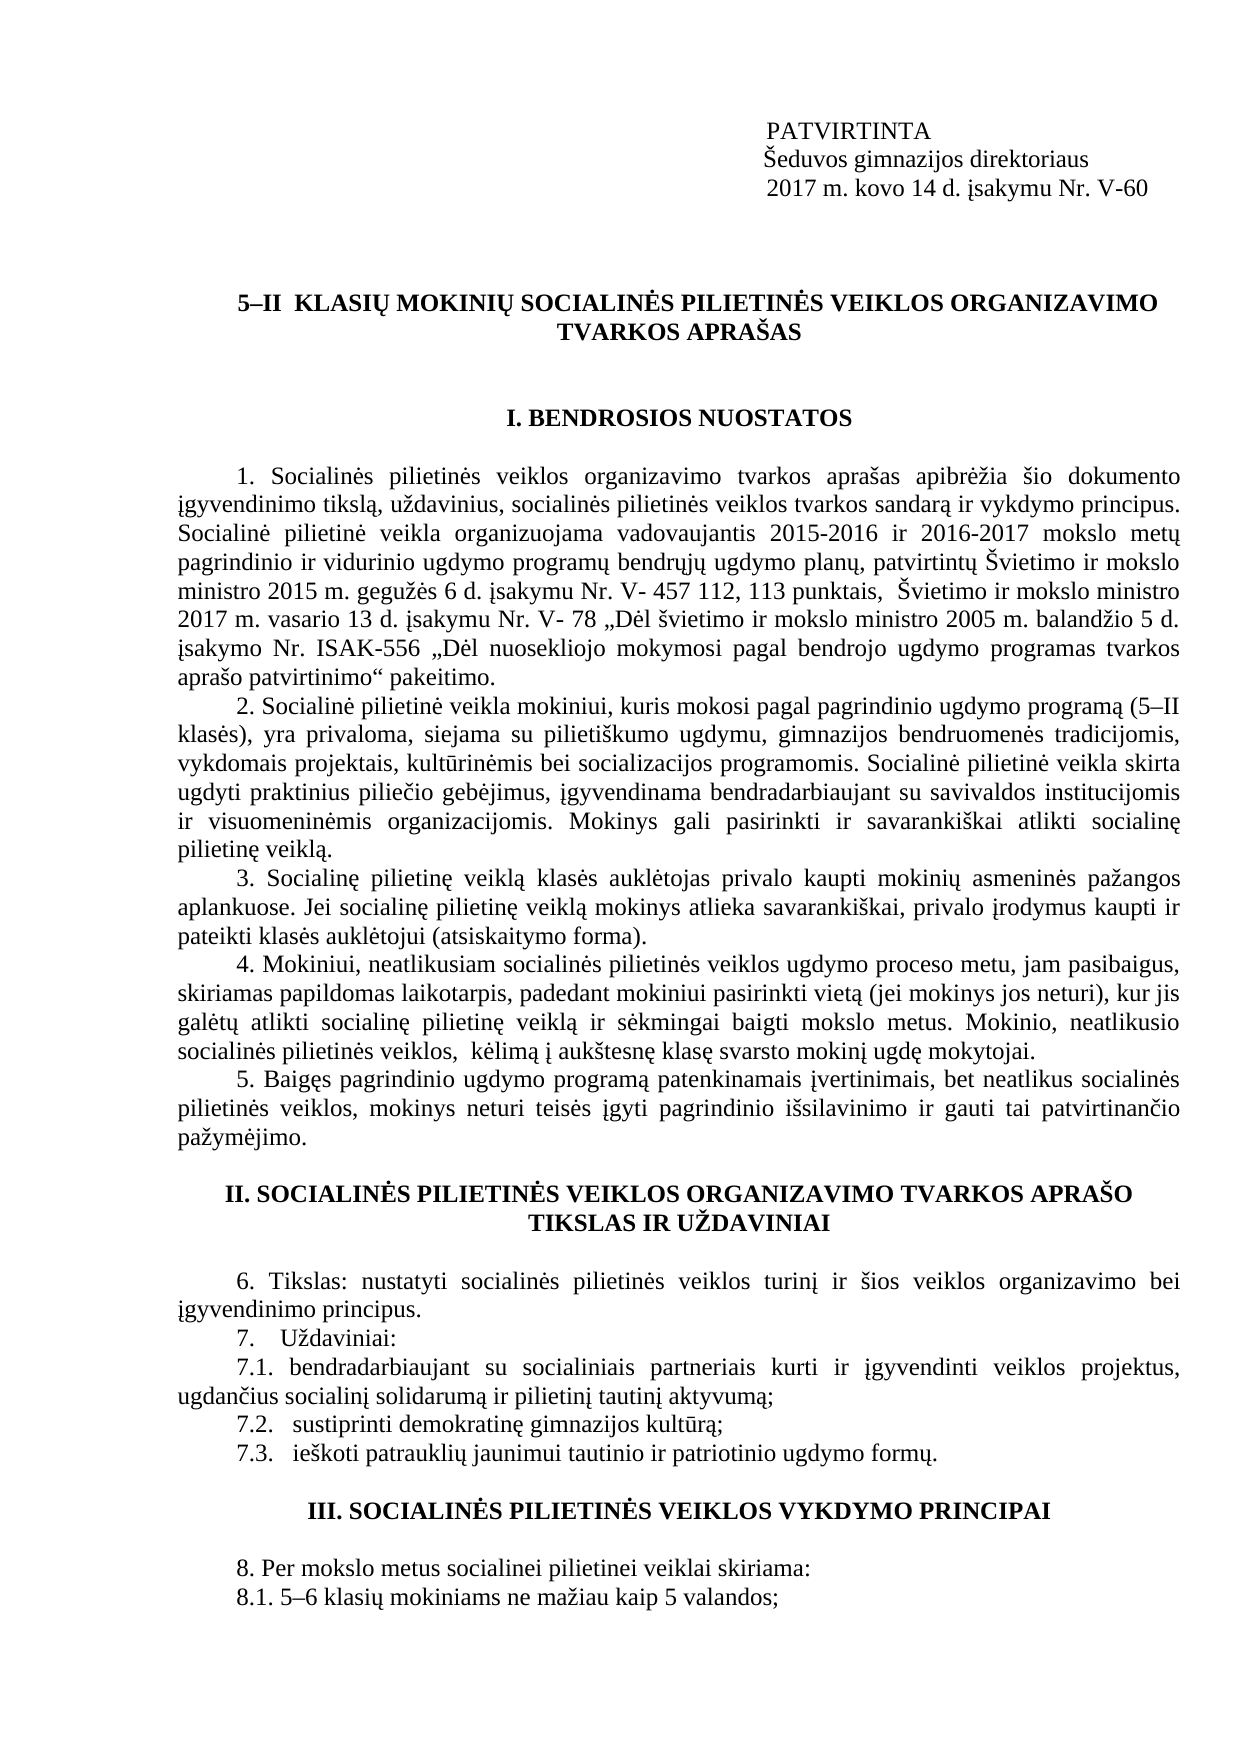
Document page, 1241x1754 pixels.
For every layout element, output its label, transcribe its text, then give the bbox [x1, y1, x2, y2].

text PATVIRTINTA [447, 116, 1181, 144]
text 7.3. ieškoti patrauklių jaunimui tautinio ir patriotinio ugdymo formų. [177, 1438, 1181, 1467]
text 3. Socialinę pilietinę veiklą klasės auklėtojas privalo kaupti mokinių asmeninės pažangos aplankuose. Jei socialinę pilietinę veiklą mokinys atlieka savarankiškai, privalo įrodymus kaupti ir pateikti klasės auklėtojui (atsiskaitymo forma). [177, 863, 1181, 949]
text 6. Tikslas: nustatyti socialinės pilietinės veiklos turinį ir šios veiklos organizavimo bei įgyvendinimo principus. [177, 1266, 1181, 1323]
text III. SOCIALINĖS PILIETINĖS VEIKLOS VYKDYMO PRINCIPAI [177, 1496, 1181, 1524]
text 4. Mokiniui, neatlikusiam socialinės pilietinės veiklos ugdymo proceso metu, jam pasibaigus, skiriamas papildomas laikotarpis, padedant mokiniui pasirinkti vietą (jei mokinys jos neturi), kur jis galėtų atlikti socialinę pilietinę veiklą ir sėkmingai baigti mokslo metus. Mokinio, neatlikusio socialinės pilietinės veiklos, kėlimą į aukštesnę klasę svarsto mokinį ugdę mokytojai. [177, 949, 1181, 1064]
text Šeduvos gimnazijos direktoriaus [177, 144, 1181, 173]
text 7.1. bendradarbiaujant su socialiniais partneriais kurti ir įgyvendinti veiklos projektus, ugdančius socialinį solidarumą ir pilietinį tautinį aktyvumą; [177, 1352, 1181, 1409]
text 8.1. 5–6 klasių mokiniams ne mažiau kaip 5 valandos; [177, 1582, 1181, 1611]
text 2017 m. kovo 14 d. įsakymu Nr. V-60 [177, 173, 1181, 202]
text I. BENDROSIOS NUOSTATOS [177, 403, 1181, 432]
text 5–II KLASIŲ MOKINIŲ SOCIALINĖS PILIETINĖS VEIKLOS ORGANIZAVIMO TVARKOS APRAŠAS [177, 288, 1181, 346]
text II. SOCIALINĖS PILIETINĖS VEIKLOS ORGANIZAVIMO TVARKOS APRAŠO [177, 1179, 1181, 1208]
text 7. Uždaviniai: [177, 1323, 1181, 1352]
text 5. Baigęs pagrindinio ugdymo programą patenkinamais įvertinimais, bet neatlikus socialinės pilietinės veiklos, mokinys neturi teisės įgyti pagrindinio išsilavinimo ir gauti tai patvirtinančio pažymėjimo. [177, 1064, 1181, 1151]
text 8. Per mokslo metus socialinei pilietinei veiklai skiriama: [177, 1553, 1181, 1582]
text 7.2. sustiprinti demokratinę gimnazijos kultūrą; [177, 1409, 1181, 1438]
text TIKSLAS IR UŽDAVINIAI [177, 1208, 1181, 1237]
text 1. Socialinės pilietinės veiklos organizavimo tvarkos aprašas apibrėžia šio dokumento įgyvendinimo tikslą, uždavinius, socialinės pilietinės veiklos tvarkos sandarą ir vykdymo principus. Socialinė pilietinė veikla organizuojama vadovaujantis 2015-2016 ir 2016-2017 mokslo metų pagrindinio ir vidurinio ugdymo programų bendrųjų ugdymo planų, patvirtintų Švietimo ir mokslo ministro 2015 m. gegužės 6 d. įsakymu Nr. V- 457 112, 113 punktais, Švietimo ir mokslo ministro 2017 m. vasario 13 d. įsakymu Nr. V- 78 „Dėl švietimo ir mokslo ministro 2005 m. balandžio 5 d. įsakymo Nr. ISAK-556 „Dėl nuosekliojo mokymosi pagal bendrojo ugdymo programas tvarkos aprašo patvirtinimo“ pakeitimo. [177, 461, 1181, 691]
text 2. Socialinė pilietinė veikla mokiniui, kuris mokosi pagal pagrindinio ugdymo programą (5–II klasės), yra privaloma, siejama su pilietiškumo ugdymu, gimnazijos bendruomenės tradicijomis, vykdomais projektais, kultūrinėmis bei socializacijos programomis. Socialinė pilietinė veikla skirta ugdyti praktinius piliečio gebėjimus, įgyvendinama bendradarbiaujant su savivaldos institucijomis ir visuomeninėmis organizacijomis. Mokinys gali pasirinkti ir savarankiškai atlikti socialinę pilietinę veiklą. [177, 691, 1181, 863]
